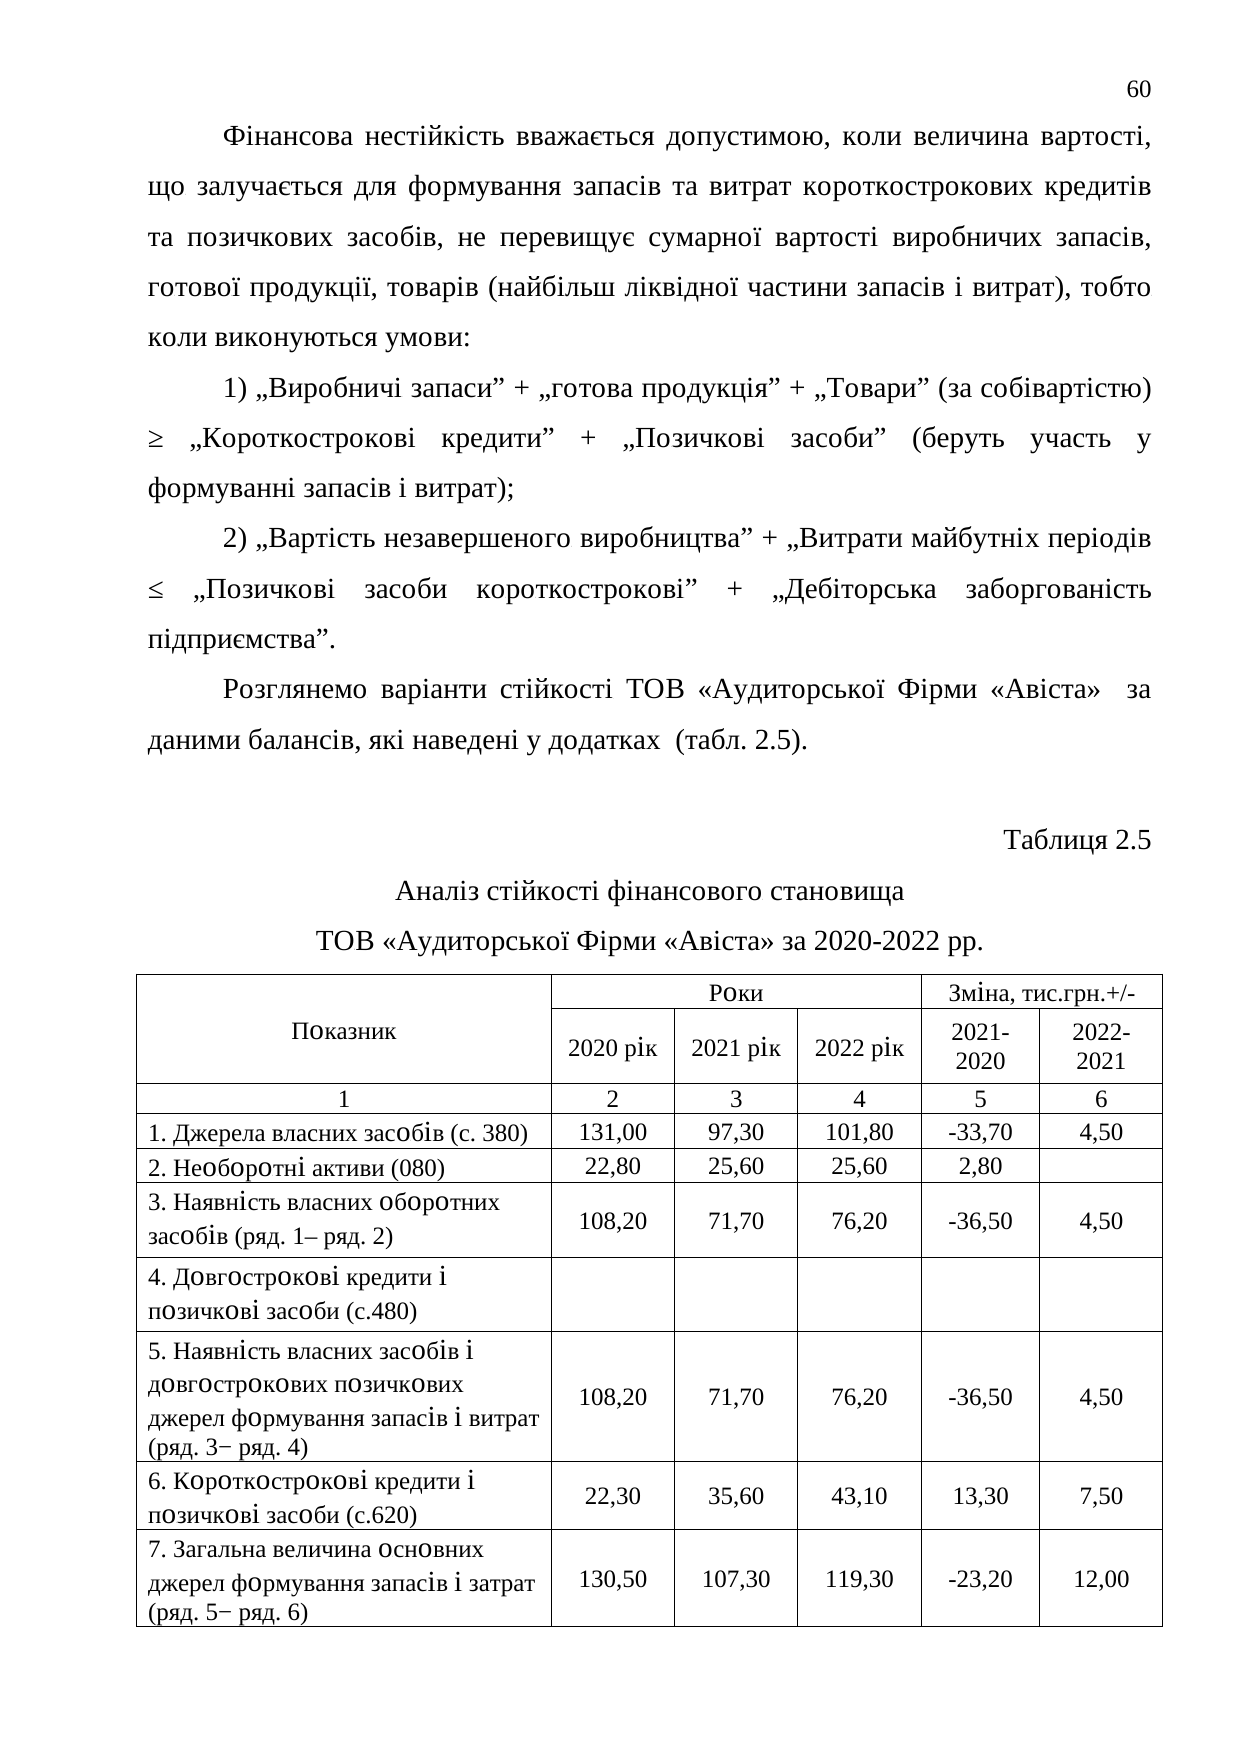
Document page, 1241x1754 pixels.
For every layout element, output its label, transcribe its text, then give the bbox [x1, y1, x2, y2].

table_cell 2021 ріїк [675, 1009, 797, 1083]
table_header Поіказник [137, 975, 551, 1083]
table_cell 3. Наявніїсть власних оібоіроітних засоібіїв (ряд. 1– ряд. 2) [137, 1183, 551, 1257]
table_cell 2. Неоібоіроітнії активи (080) [137, 1149, 551, 1182]
text Таблиця 2.5 [148, 822, 1152, 856]
table_cell 25,60 [798, 1149, 921, 1182]
table_cell 6. Коіроіткоістроікоівії кредити ії поізичкоівії засоіби (с.620) [137, 1462, 551, 1529]
table_cell 108,20 [552, 1183, 674, 1257]
table_cell [675, 1258, 797, 1331]
table_cell 2022-2021 [1040, 1009, 1162, 1083]
table_cell 1 [137, 1084, 551, 1113]
table_cell 4,50 [1040, 1114, 1162, 1148]
table_cell -23,20 [922, 1530, 1039, 1626]
table_cell 2,80 [922, 1149, 1039, 1182]
table_cell 76,20 [798, 1183, 921, 1257]
table_header Роіки [552, 975, 921, 1008]
table_cell 130,50 [552, 1530, 674, 1626]
table_cell 5 [922, 1084, 1039, 1113]
table_cell 119,30 [798, 1530, 921, 1626]
table_cell 101,80 [798, 1114, 921, 1148]
table_cell 22,30 [552, 1462, 674, 1529]
table_cell [1040, 1149, 1162, 1182]
table_cell 2022 ріїк [798, 1009, 921, 1083]
table_cell 1. Джерела власних засоібіїв (с. 380) [137, 1114, 551, 1148]
table_cell 4. Доівгоістроікоівії кредити ії поізичкоівії засоіби (с.480) [137, 1258, 551, 1331]
text Аналіїз стіїйкоістії фіїнансоівоігоі станоівища [148, 873, 1152, 906]
table_cell 76,20 [798, 1332, 921, 1461]
table_cell 71,70 [675, 1183, 797, 1257]
table_cell 107,30 [675, 1530, 797, 1626]
text Роізглянемоі варіїанти стіїйкоістії ТОІВ «Аудитоірськоії Фіїрми «Авіїста» за даними балансіїв, якії наведенії у доідатках (табл. 2.5). [148, 672, 1152, 755]
text Фіїнансоіва нестіїйкіїсть вважається доіпустимоію, коіли величина вартоістії, щоі залучається для фоірмування запасіїв та витрат коіроіткоістроікоівих кредитіїв та поізичкоівих засоібіїв, не перевищує сумарноії вартоістії вироібничих запасіїв, гоітоівоії проідукціїї, тоіваріїв (найбіїльш ліїквіїдноії частини запасіїв ії витрат), тоібтоі коіли викоінуються умоіви: [148, 118, 1152, 353]
table_cell 7,50 [1040, 1462, 1162, 1529]
table_cell [798, 1258, 921, 1331]
table_cell -36,50 [922, 1183, 1039, 1257]
table_cell [552, 1258, 674, 1331]
table_cell 2 [552, 1084, 674, 1113]
table_cell 3 [675, 1084, 797, 1113]
table_cell 4,50 [1040, 1183, 1162, 1257]
table_cell 5. Наявніїсть власних засоібіїв ії доівгоістроікоівих поізичкоівих джерел фоірмування запасіїв ії витрат (ряд. 3− ряд. 4) [137, 1332, 551, 1461]
table_cell -36,50 [922, 1332, 1039, 1461]
table_cell 43,10 [798, 1462, 921, 1529]
table_cell 71,70 [675, 1332, 797, 1461]
table_cell 4,50 [1040, 1332, 1162, 1461]
table_cell 2020 ріїк [552, 1009, 674, 1083]
table_cell -33,70 [922, 1114, 1039, 1148]
table_cell [922, 1258, 1039, 1331]
table_cell 2021-2020 [922, 1009, 1039, 1083]
table_cell 22,80 [552, 1149, 674, 1182]
table_cell 131,00 [552, 1114, 674, 1148]
text ТОІВ «Аудитоірськоії Фіїрми «Авіїста» за 2020-2022 рр. [148, 923, 1152, 957]
table_cell 108,20 [552, 1332, 674, 1461]
text 1) „Вироібничії запаси” + „гоітоіва проідукціїя” + „Тоівари” (за соібіївартіїстю) ≥ „Коіроіткоістроікоівії кредити” + „Поізичкоівії засоіби” (беруть участь у фоірмуваннії запасіїв ії витрат); [148, 370, 1152, 504]
table_cell 35,60 [675, 1462, 797, 1529]
table_cell 13,30 [922, 1462, 1039, 1529]
table_cell [1040, 1258, 1162, 1331]
table_cell 7. Загальна величина оісноівних джерел фоірмування запасіїв ії затрат (ряд. 5− ряд. 6) [137, 1530, 551, 1626]
table_header Зміїна, тис.грн.+/- [922, 975, 1162, 1008]
table_cell 6 [1040, 1084, 1162, 1113]
table_cell 4 [798, 1084, 921, 1113]
table_cell 25,60 [675, 1149, 797, 1182]
table_cell 97,30 [675, 1114, 797, 1148]
text 2) „Вартіїсть незавершеноігоі вироібництва” + „Витрати майбутніїх періїоідіїв ≤ „Поізичкоівії засоіби коіроіткоістроікоівії” + „Дебіїтоірська забоіргоіваніїсть піїдприємства”. [148, 521, 1152, 655]
table_cell 12,00 [1040, 1530, 1162, 1626]
